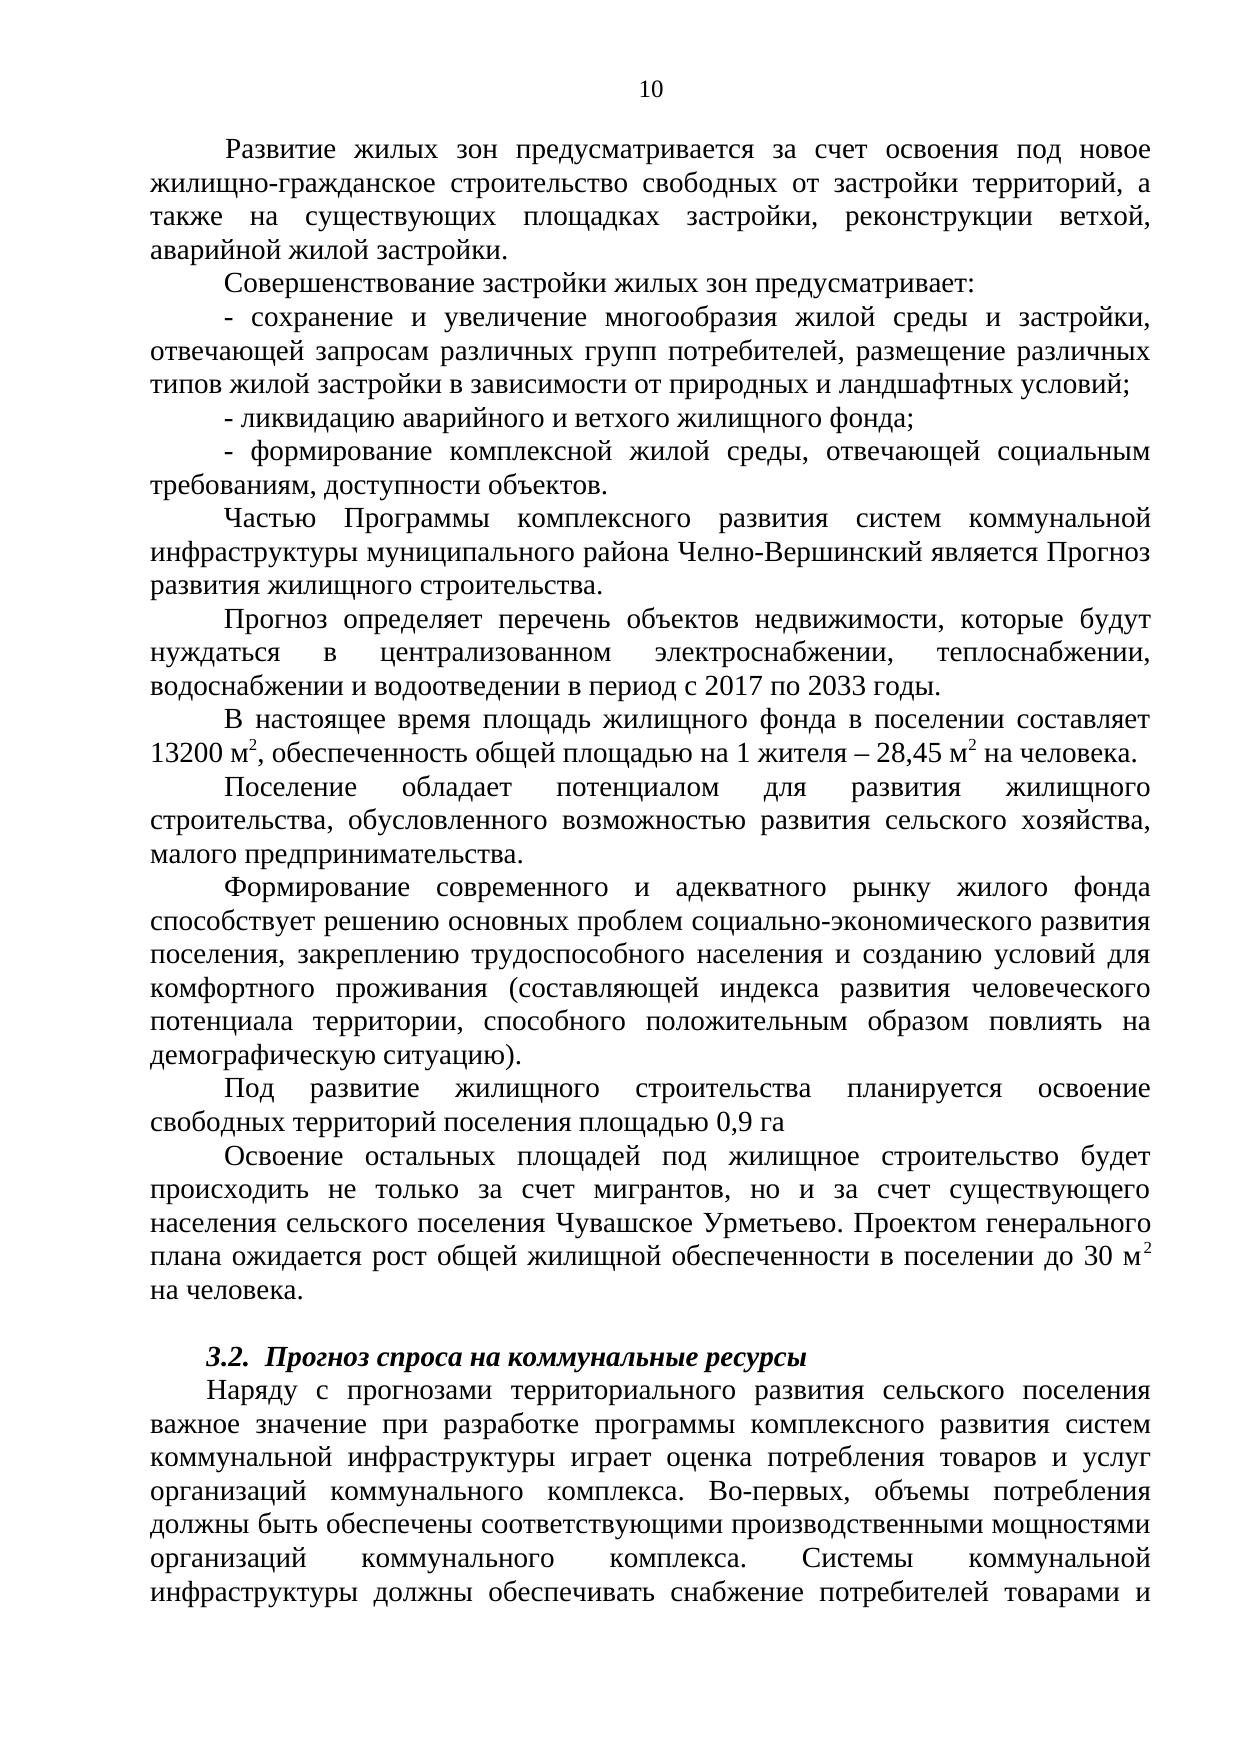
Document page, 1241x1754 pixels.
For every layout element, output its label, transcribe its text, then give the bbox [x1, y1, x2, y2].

text - сохранение и увеличение многообразия жилой среды и застройки, отвечающей запросам различных групп потребителей, размещение различных типов жилой застройки в зависимости от природных и ландшафтных условий; [150, 299, 1152, 400]
text Совершенствование застройки жилых зон предусматривает: [150, 266, 1152, 299]
text Поселение обладает потенциалом для развития жилищного строительства, обусловленного возможностью развития сельского хозяйства, малого предпринимательства. [150, 769, 1152, 869]
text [150, 1372, 1152, 1607]
text Под развитие жилищного строительства планируется освоение свободных территорий поселения площадью [150, 1071, 1152, 1138]
text Прогноз определяет перечень объектов недвижимости, которые будут нуждаться в централизованном электроснабжении, теплоснабжении, водоснабжении и водоотведении в период с 2017 по 2033 годы. [150, 601, 1152, 702]
text - формирование комплексной жилой среды, отвечающей социальным требованиям, доступности объектов. [150, 433, 1152, 500]
text Освоение остальных площадей под жилищное строительство будет происходить не только за счет мигрантов, но и за счет существующего населения сельского поселения Чувашское Урметьево. Проектом генерального плана ожидается рост общей жилищной обеспеченности в поселении до на человека. [150, 1138, 1152, 1305]
text Частью Программы комплексного развития систем коммунальной инфраструктуры муниципального района Челно-Вершинский является Прогноз развития жилищного строительства. [150, 500, 1152, 601]
text - ликвидацию аварийного и ветхого жилищного фонда; [150, 400, 1152, 433]
text В настоящее время площадь жилищного фонда в поселении составляет 13200 м2, обеспеченность общей площадью на 1 жителя – 28,45 м2 на человека. [150, 702, 1152, 769]
text Формирование современного и адекватного рынку жилого фонда способствует решению основных проблем социально-экономического развития поселения, закреплению трудоспособного населения и созданию условий для комфортного проживания (составляющей индекса развития человеческого потенциала территории, способного положительным образом повлиять на демографическую ситуацию). [150, 869, 1152, 1071]
text Развитие жилых зон предусматривается за счет освоения под новое жилищно-гражданское строительство свободных от застройки территорий, а также на существующих площадках застройки, реконструкции ветхой, аварийной жилой застройки. [150, 131, 1152, 266]
text 3.2. Прогноз спроса на коммунальные ресурсы [150, 1339, 1152, 1372]
